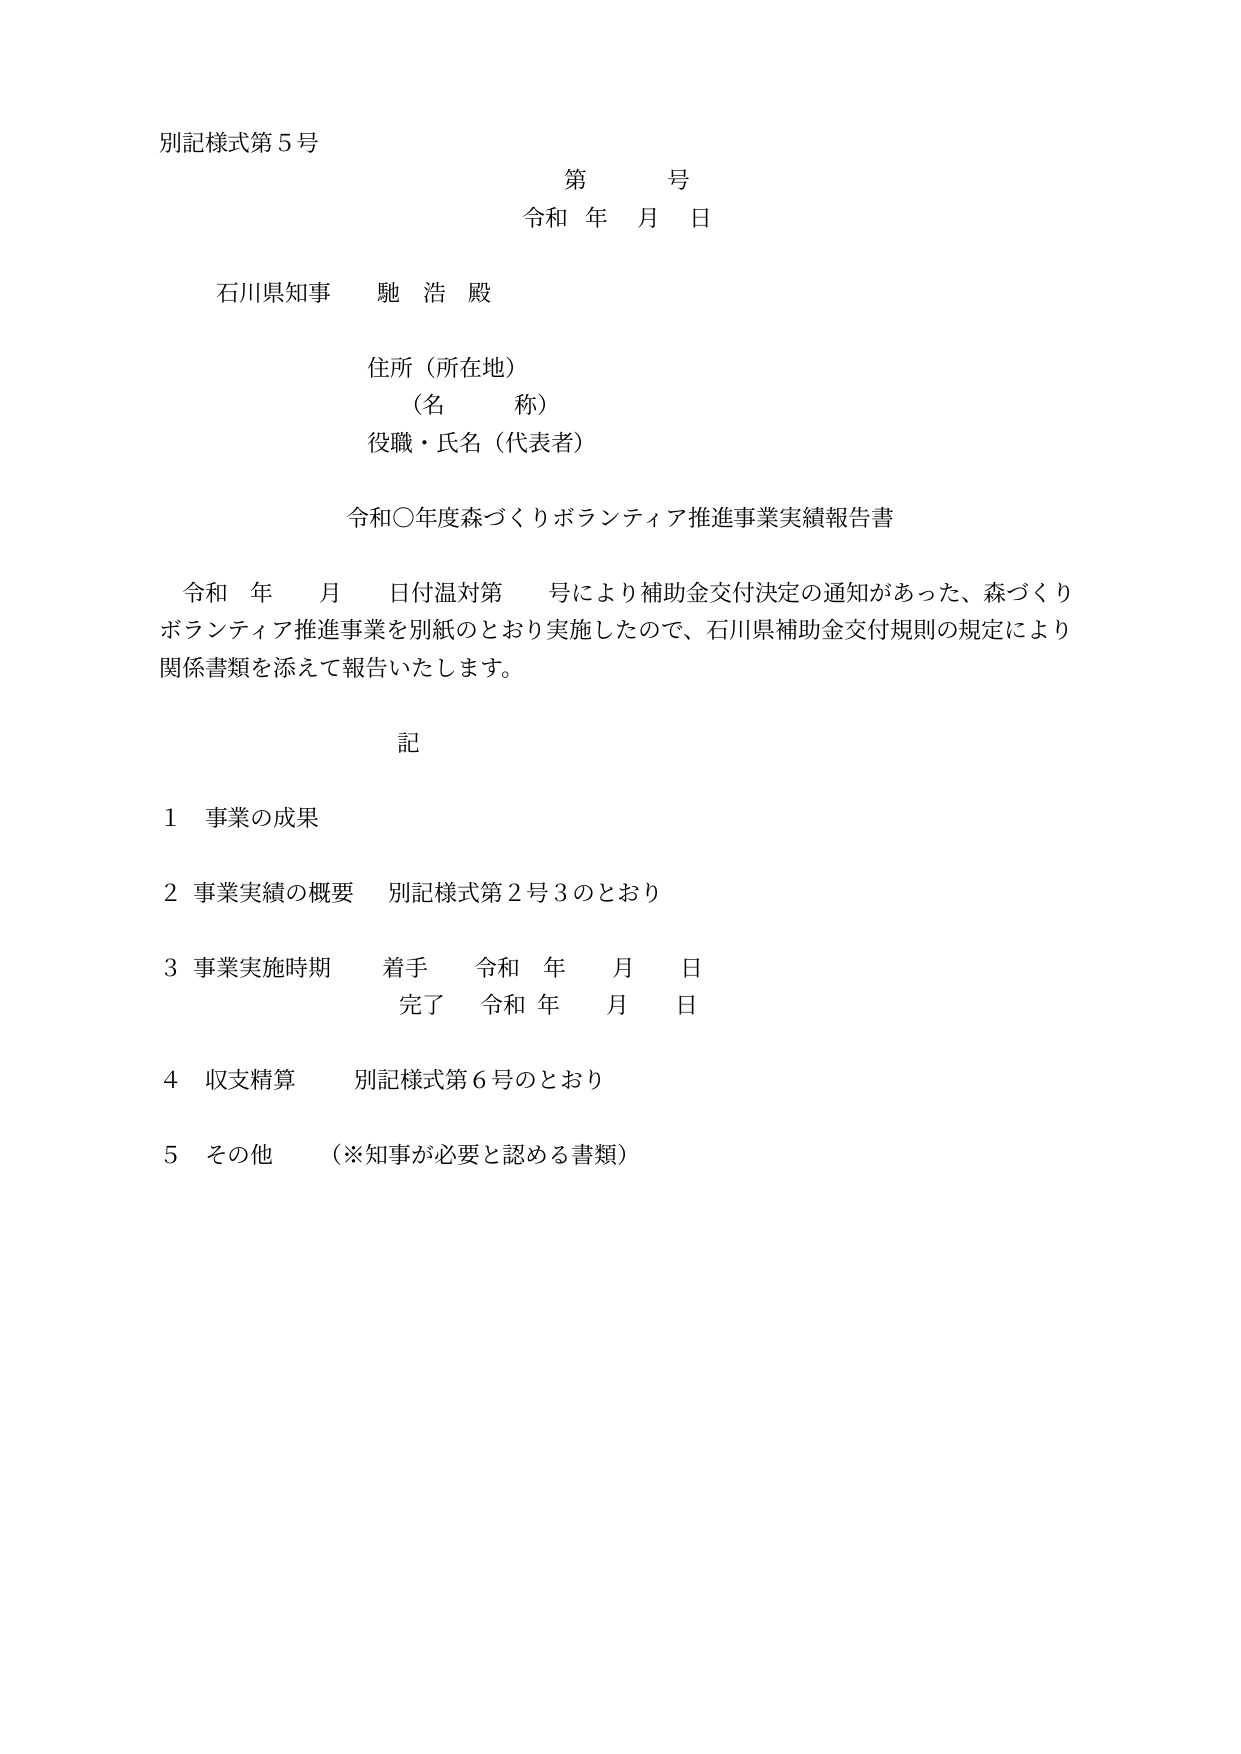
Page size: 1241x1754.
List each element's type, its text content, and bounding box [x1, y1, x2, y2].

table_header 別記様式第５号 第 号 令和 年 月 日 石川県知事 馳 浩 殿 住所（所在地） （名 称） 役職・氏名（代表者） 令和○年度森づくりボランティア推進事業実績報告書 令和 年 月 日付温対第 号により補助金交付決定の通知があった、森づくりボランティア推進事業を別紙のとおり実施したので、石川県補助金交付規則の規定により関係書類を添えて報告いたします。 記 １ 事業の成果 ２ 事業実績の概要 別記様式第２号３のとおり ３ 事業実施時期 着手 令和 年 月 日 完了 令和 年 月 日 ４ 収支精算 別記様式第６号のとおり ５ その他 （※知事が必要と認める書類） [148, 123, 1092, 1210]
